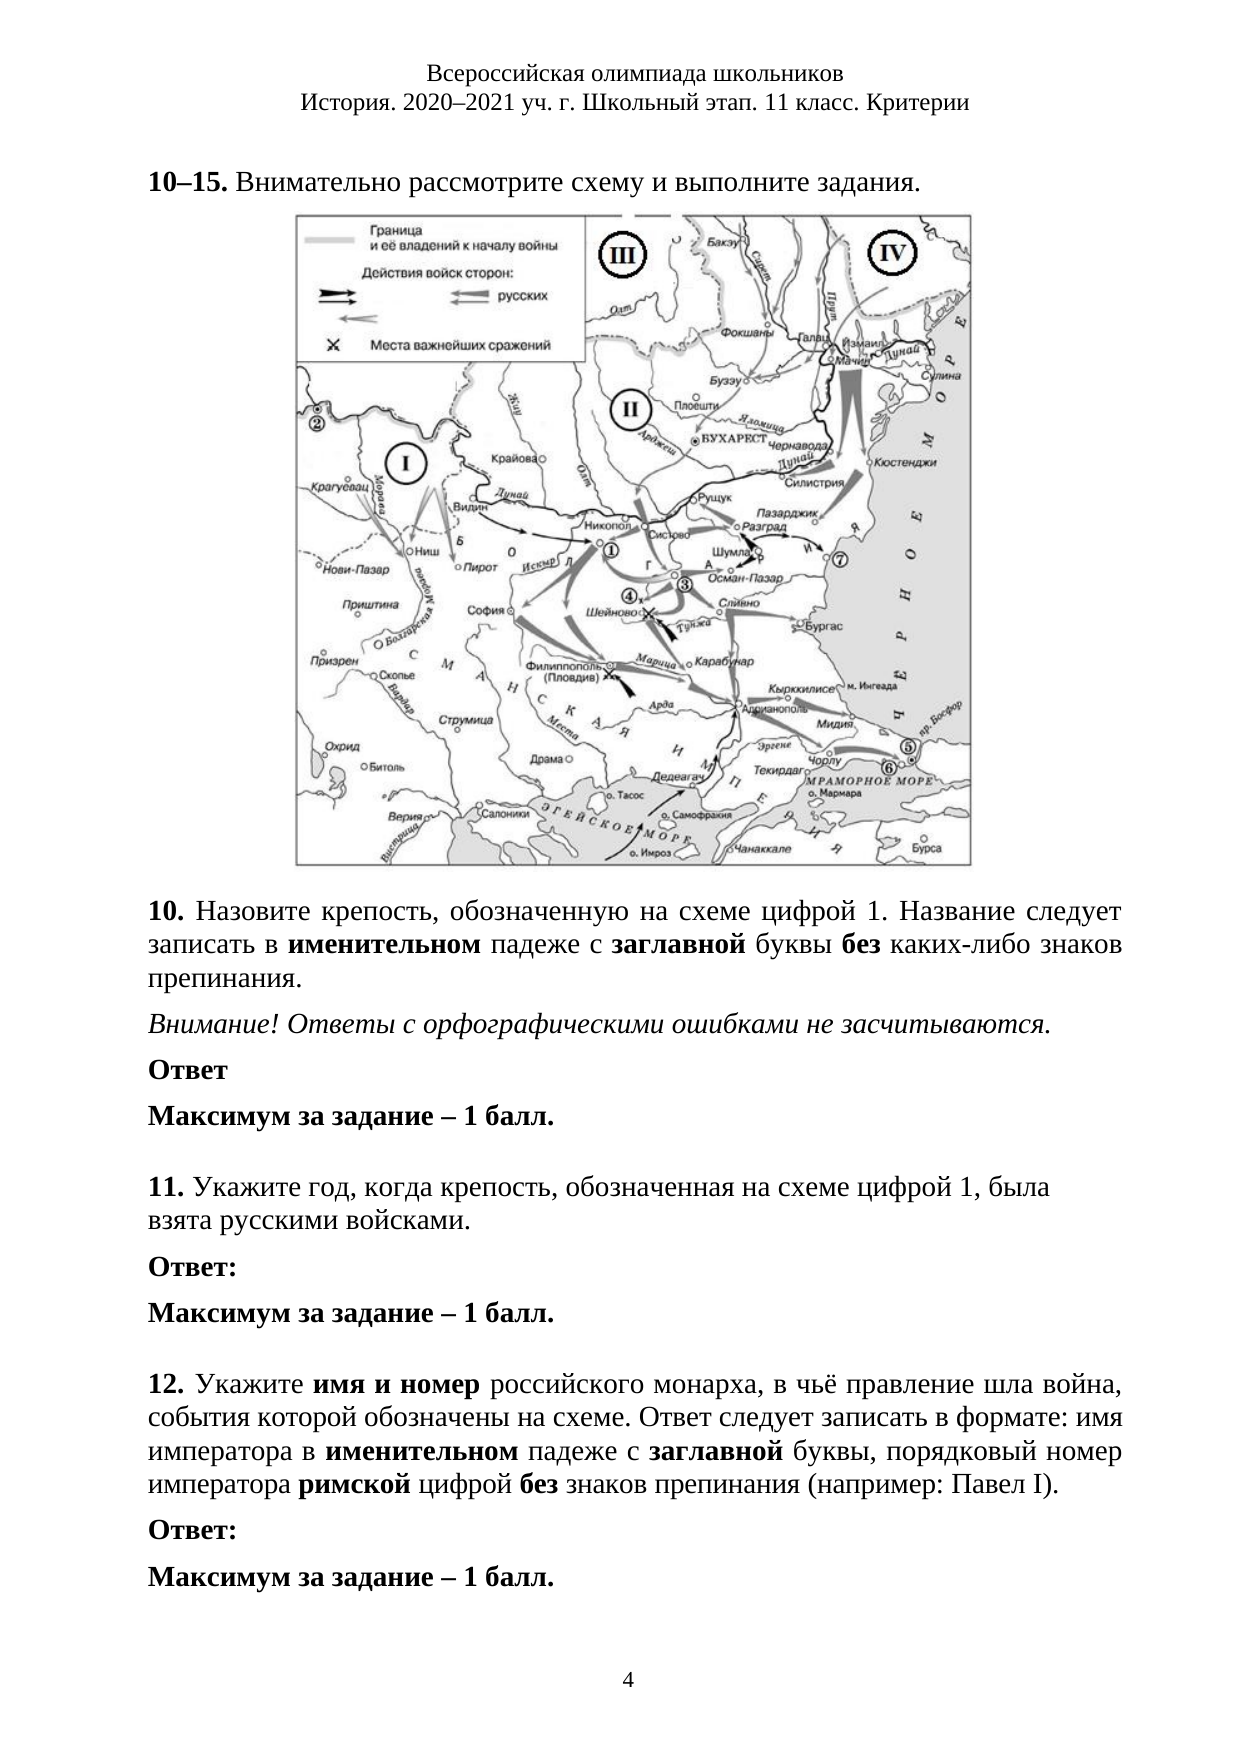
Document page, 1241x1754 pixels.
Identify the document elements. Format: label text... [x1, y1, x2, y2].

text Ответ: [148, 1512, 1151, 1546]
subtitle Максимум за задание – 1 балл. [148, 1098, 1151, 1132]
text Ответ: [148, 1249, 1151, 1282]
list Укажите имя и номер российского монарха, в чьё правление шла война, события которой обозначены на схеме. Ответ следует записать в формате: имя императора в именительном падеже с заглавной буквы, порядковый номер императора римской цифрой без знаков препинания (например: Павел I). [148, 1366, 1123, 1500]
subtitle Максимум за задание – 1 балл. [148, 1559, 1151, 1592]
text Ответ [148, 1052, 1151, 1085]
text 10–15. Внимательно рассмотрите схему и выполните задания. [148, 164, 1151, 198]
picture [293, 211, 974, 872]
list Укажите год, когда крепость, обозначенная на схеме цифрой 1, была взята русскими войсками. [148, 1169, 1122, 1236]
text Внимание! Ответы с орфографическими ошибками не засчитываются. [148, 1006, 1151, 1039]
subtitle Максимум за задание – 1 балл. [148, 1295, 1151, 1329]
